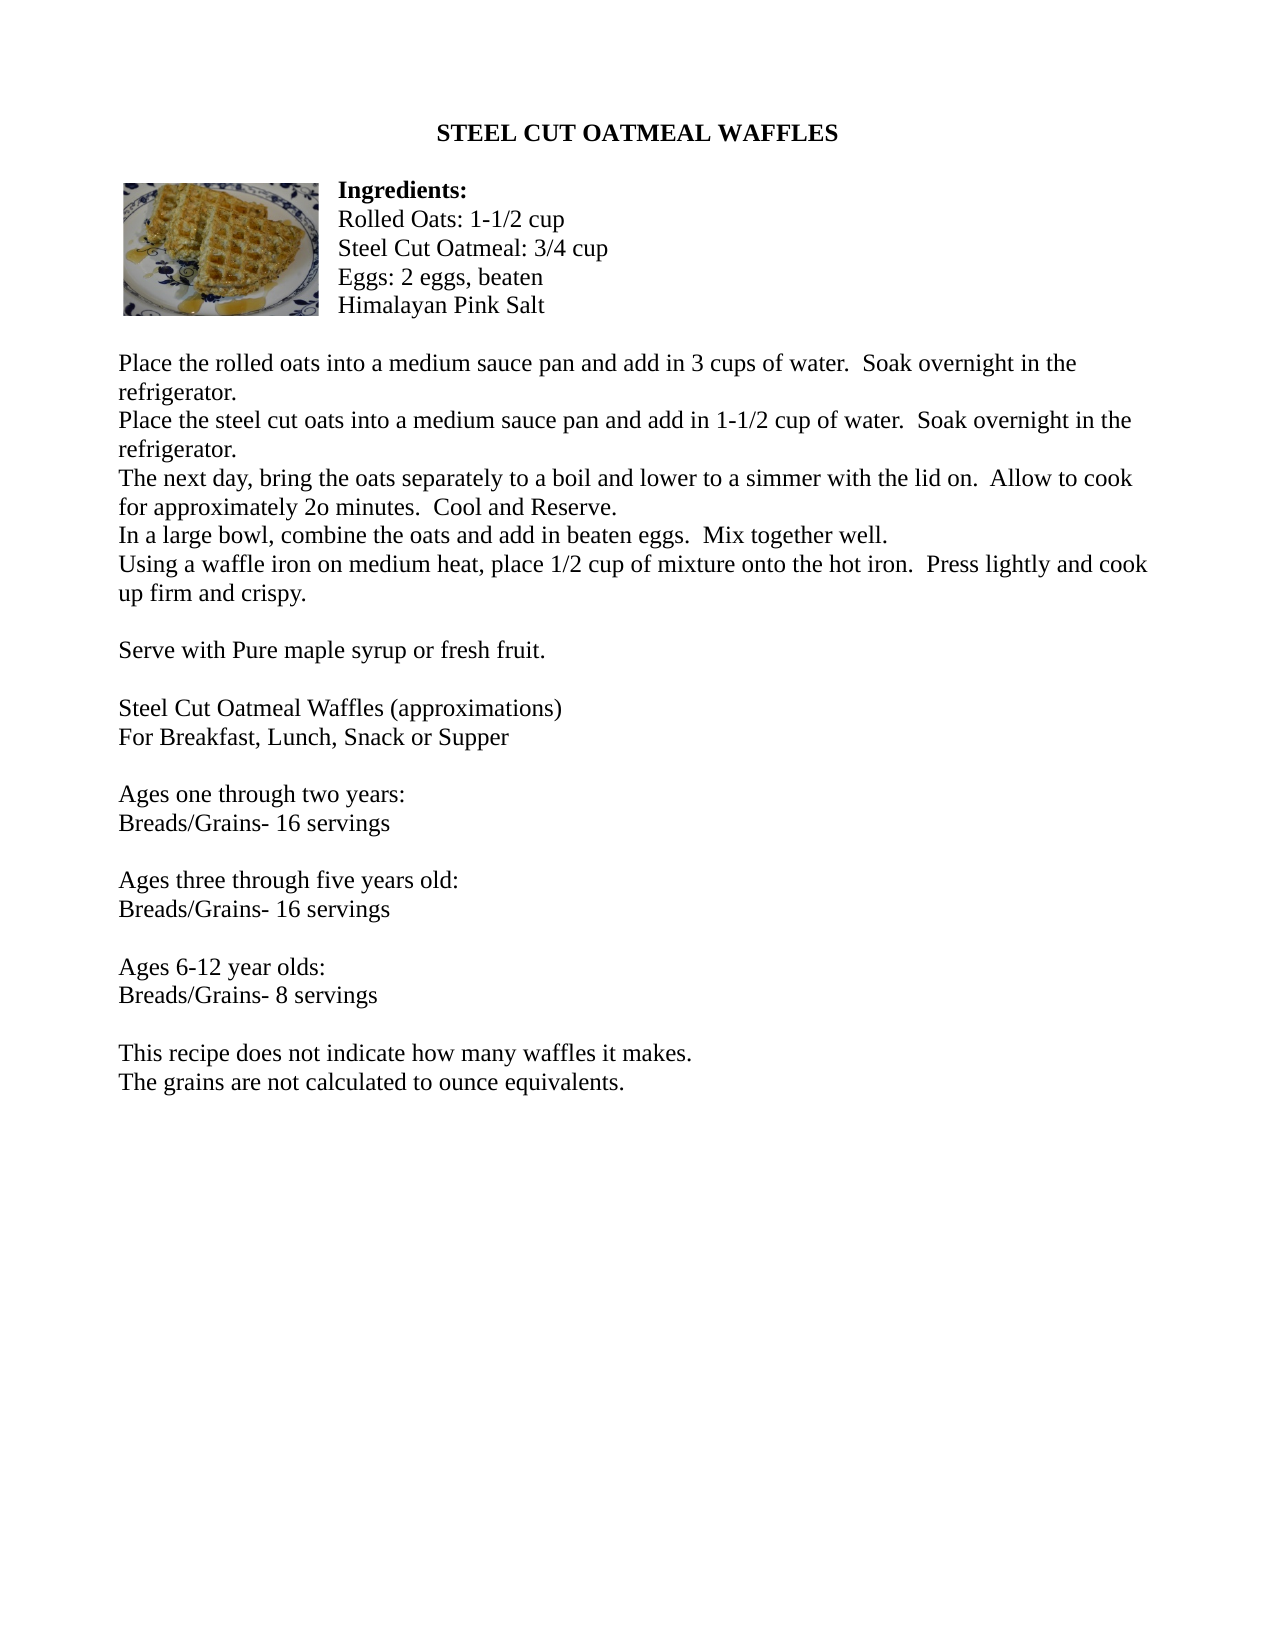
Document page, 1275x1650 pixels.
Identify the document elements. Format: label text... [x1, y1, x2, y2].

text Steel Cut Oatmeal Waffles (approximations) [118, 693, 1157, 722]
text For Breakfast, Lunch, Snack or Supper [118, 722, 1157, 751]
text The grains are not calculated to ounce equivalents. [118, 1067, 1157, 1096]
text STEEL CUT OATMEAL WAFFLES [118, 118, 1157, 147]
text Breads/Grains- 8 servings [118, 981, 1157, 1009]
text Using a waffle iron on medium heat, place 1/2 cup of mixture onto the hot iron. Press lightly and cook up firm and crispy. [118, 549, 1157, 607]
text Ages one through two years: [118, 779, 1157, 808]
text Himalayan Pink Salt [118, 291, 1157, 319]
text Ages 6-12 year olds: [118, 952, 1157, 981]
text Breads/Grains- 16 servings [118, 808, 1157, 837]
text Serve with Pure maple syrup or fresh fruit. [118, 636, 1157, 664]
text Steel Cut Oatmeal: 3/4 cup [319, 233, 1157, 262]
text Ages three through five years old: [118, 866, 1157, 894]
text The next day, bring the oats separately to a boil and lower to a simmer with the lid on. Allow to cook for approximately 2o minutes. Cool and Reserve. [118, 463, 1157, 521]
text Rolled Oats: 1-1/2 cup [319, 204, 1157, 233]
text Place the rolled oats into a medium sauce pan and add in 3 cups of water. Soak overnight in the refrigerator. [118, 348, 1157, 406]
text Breads/Grains- 16 servings [118, 894, 1157, 923]
text Ingredients: [118, 176, 1157, 204]
text Eggs: 2 eggs, beaten [319, 262, 1157, 291]
text Place the steel cut oats into a medium sauce pan and add in 1-1/2 cup of water. Soak overnight in the refrigerator. [118, 406, 1157, 463]
picture [121, 183, 319, 314]
text This recipe does not indicate how many waffles it makes. [118, 1038, 1157, 1067]
text In a large bowl, combine the oats and add in beaten eggs. Mix together well. [118, 521, 1157, 549]
